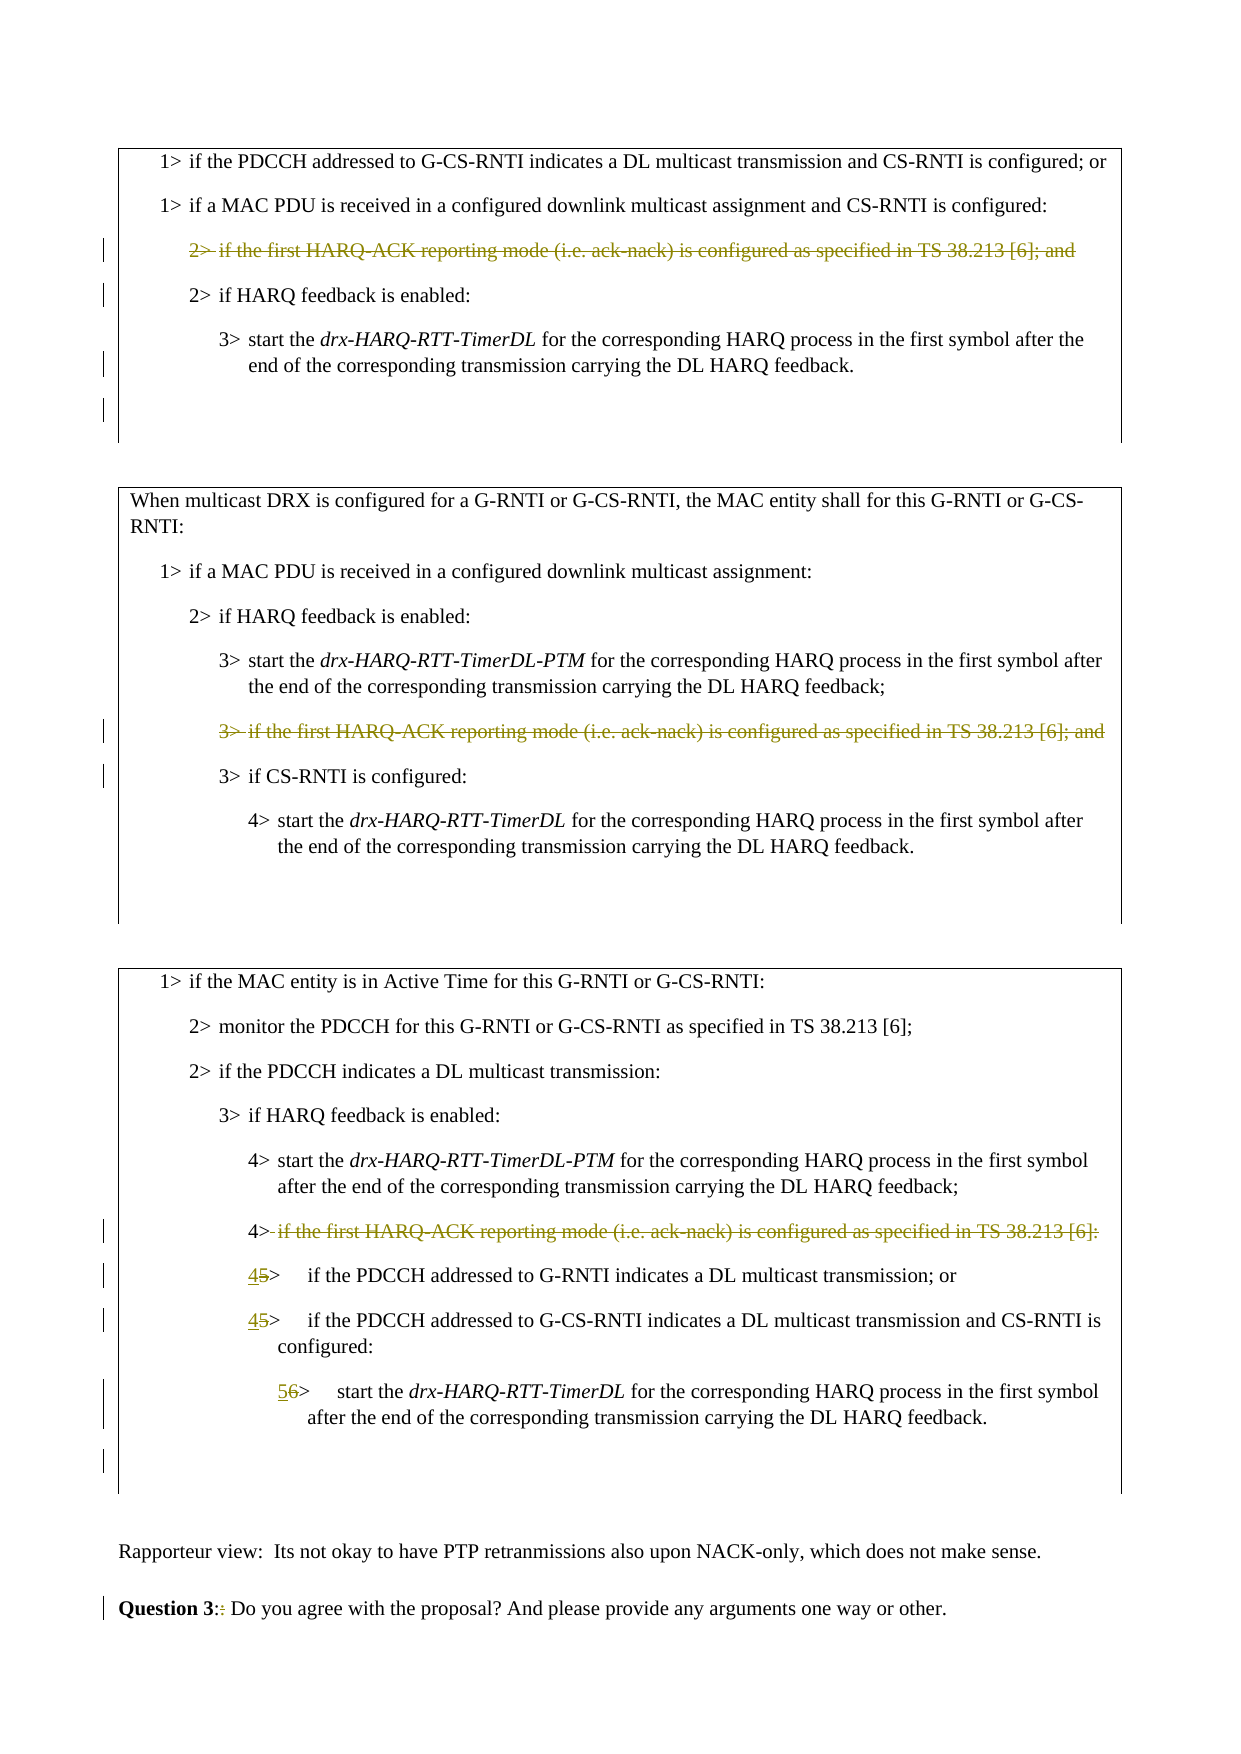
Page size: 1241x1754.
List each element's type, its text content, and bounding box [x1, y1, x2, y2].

text Rapporteur view: Its not okay to have PTP retranmissions also upon NACK-only, which does not make sense. [118, 1539, 1122, 1563]
text Question 3: Do you agree with the proposal? And please provide any arguments one way or other. [118, 1596, 1122, 1620]
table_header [119, 149, 1121, 443]
table_header 1> if the MAC entity is in Active Time for this G-RNTI or G-CS-RNTI: 2> monitor the PDCCH for this G-RNTI or G-CS-RNTI as specified in TS 38.213 [6]; 2> if the PDCCH indicates a DL multicast transmission: 3> if HARQ feedback is enabled: 4> start the drx-HARQ-RTT-TimerDL-PTM for the corresponding HARQ process in the first symbol after the end of the corresponding transmission carrying the DL HARQ feedback; 4> > if the PDCCH addressed to G-RNTI indicates a DL multicast transmission; or > if the PDCCH addressed to G-CS-RNTI indicates a DL multicast transmission and CS-RNTI is configured: > start the drx-HARQ-RTT-TimerDL for the corresponding HARQ process in the first symbol after the end of the corresponding transmission carrying the DL HARQ feedback. [119, 969, 1121, 1494]
table_header When multicast DRX is configured for a G-RNTI or G-CS-RNTI, the MAC entity shall for this G-RNTI or G-CS-RNTI: 1> if a MAC PDU is received in a configured downlink multicast assignment: 2> if HARQ feedback is enabled: 3> start the drx-HARQ-RTT-TimerDL-PTM for the corresponding HARQ process in the first symbol after the end of the corresponding transmission carrying the DL HARQ feedback; 3> if CS-RNTI is configured: 4> start the drx-HARQ-RTT-TimerDL for the corresponding HARQ process in the first symbol after the end of the corresponding transmission carrying the DL HARQ feedback. [119, 488, 1121, 924]
